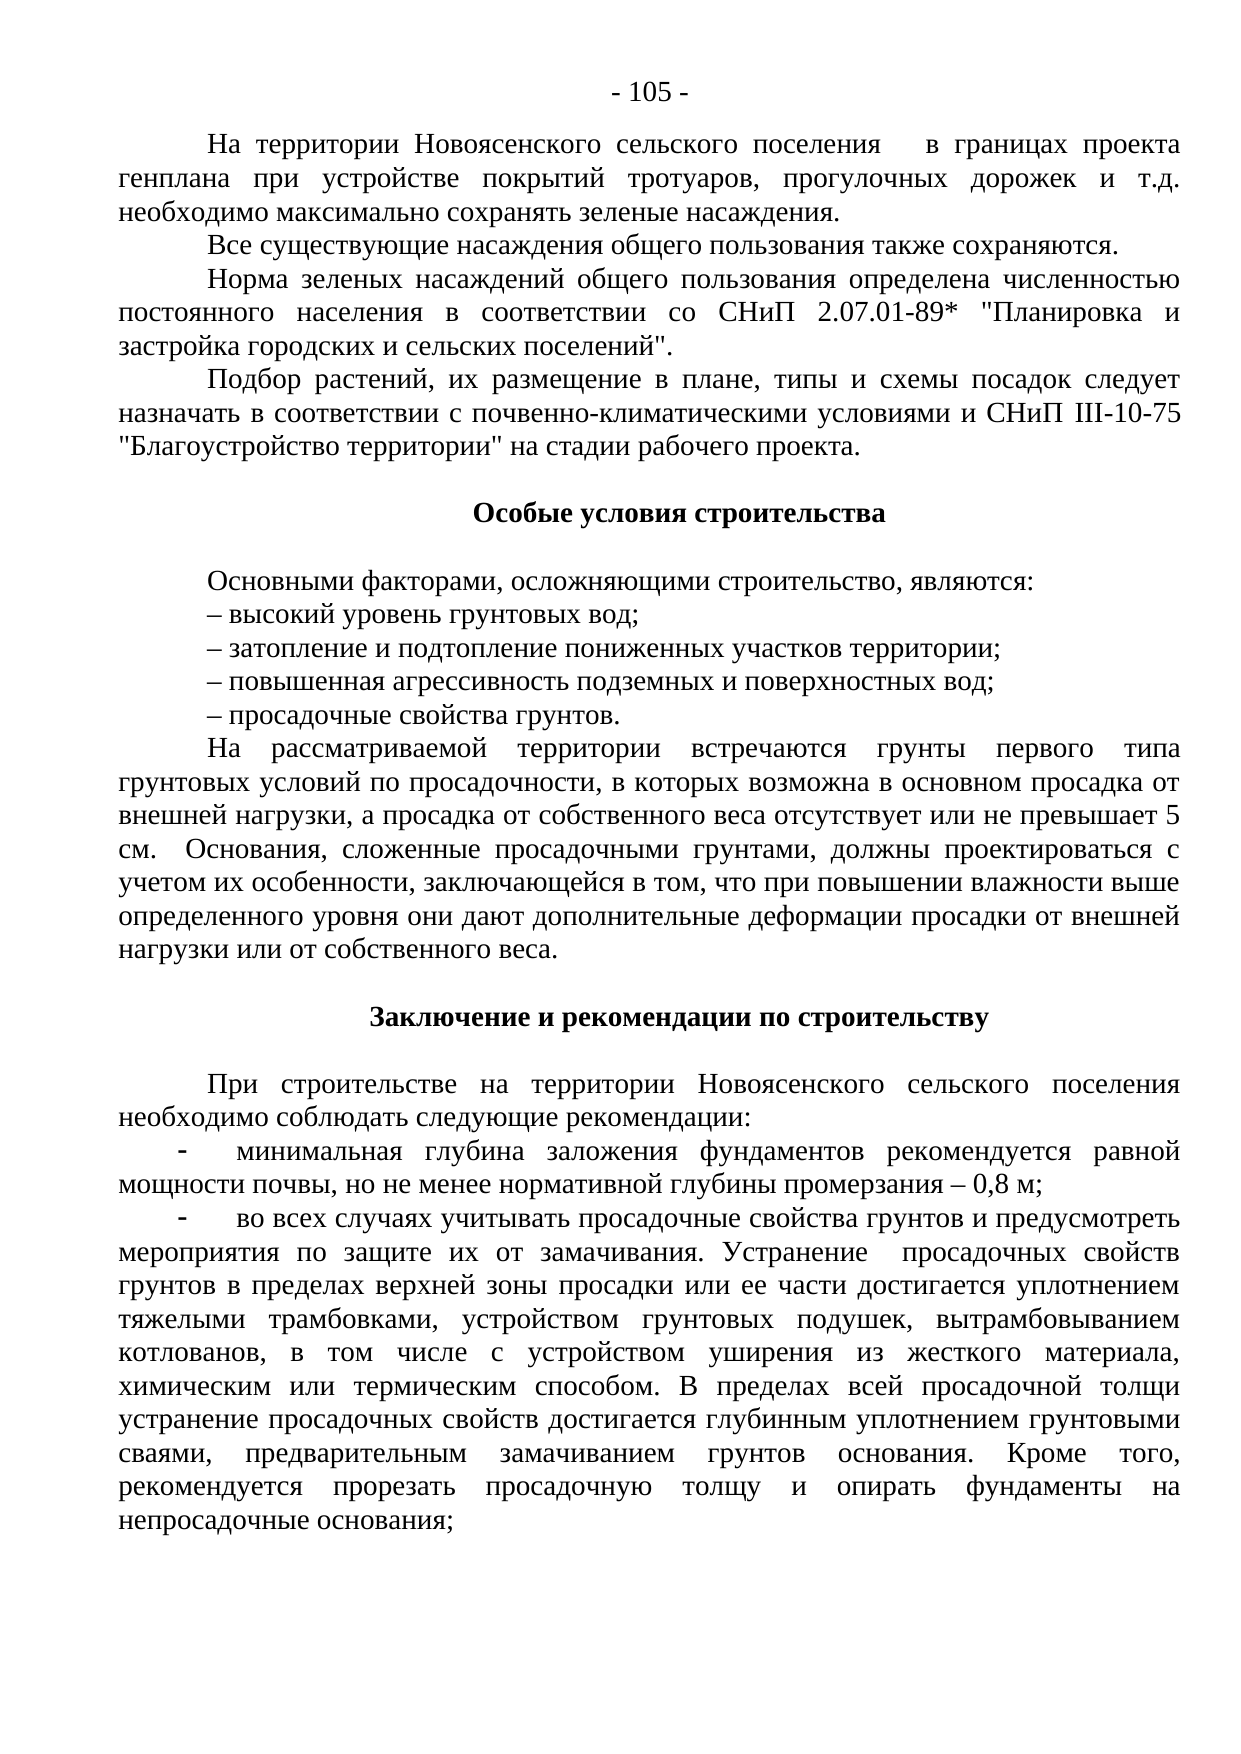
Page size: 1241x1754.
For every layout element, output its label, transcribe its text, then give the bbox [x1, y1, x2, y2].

text – повышенная агрессивность подземных и поверхностных вод; [118, 663, 1181, 697]
text – затопление и подтопление пониженных участков территории; [118, 630, 1181, 663]
text На территории Новоясенского сельского поселения в границах проекта генплана при устройстве покрытий тротуаров, прогулочных дорожек и т.д. необходимо максимально сохранять зеленые насаждения. [118, 127, 1181, 227]
text Особые условия строительства [118, 496, 1181, 529]
text Заключение и рекомендации по строительству [118, 999, 1181, 1032]
list во всех случаях учитывать просадочные свойства грунтов и предусмотреть мероприятия по защите их от замачивания. Устранение просадочных свойств грунтов в пределах верхней зоны просадки или ее части достигается уплотнением тяжелыми трамбовками, устройством грунтовых подушек, вытрамбовыванием котлованов, в том числе с устройством уширения из жесткого материала, химическим или термическим способом. В пределах всей просадочной толщи устранение просадочных свойств достигается глубинным уплотнением грунтовыми сваями, предварительным замачиванием грунтов основания. Кроме того, рекомендуется прорезать просадочную толщу и опирать фундаменты на непросадочные основания; [118, 1200, 1181, 1536]
text Основными факторами, осложняющими строительство, являются: [118, 563, 1181, 596]
text – высокий уровень грунтовых вод; [118, 596, 1181, 630]
text Подбор растений, их размещение в плане, типы и схемы посадок следует назначать в соответствии с почвенно-климатическими условиями и СНиП III-10-75 "Благоустройство территории" на стадии рабочего проекта. [118, 361, 1181, 462]
text Все существующие насаждения общего пользования также сохраняются. [118, 227, 1181, 261]
text При строительстве на территории Новоясенского сельского поселения необходимо соблюдать следующие рекомендации: [118, 1066, 1181, 1133]
list минимальная глубина заложения фундаментов рекомендуется равной мощности почвы, но не менее нормативной глубины промерзания – 0,8 м; [118, 1133, 1181, 1200]
text Норма зеленых насаждений общего пользования определена численностью постоянного населения в соответствии со СНиП 2.07.01-89* "Планировка и застройка городских и сельских поселений". [118, 261, 1181, 361]
text На рассматриваемой территории встречаются грунты первого типа грунтовых условий по просадочности, в которых возможна в основном просадка от внешней нагрузки, а просадка от собственного веса отсутствует или не превышает 5 см. Основания, сложенные просадочными грунтами, должны проектироваться с учетом их особенности, заключающейся в том, что при повышении влажности выше определенного уровня они дают дополнительные деформации просадки от внешней нагрузки или от собственного веса. [118, 730, 1181, 965]
text – просадочные свойства грунтов. [118, 697, 1181, 730]
